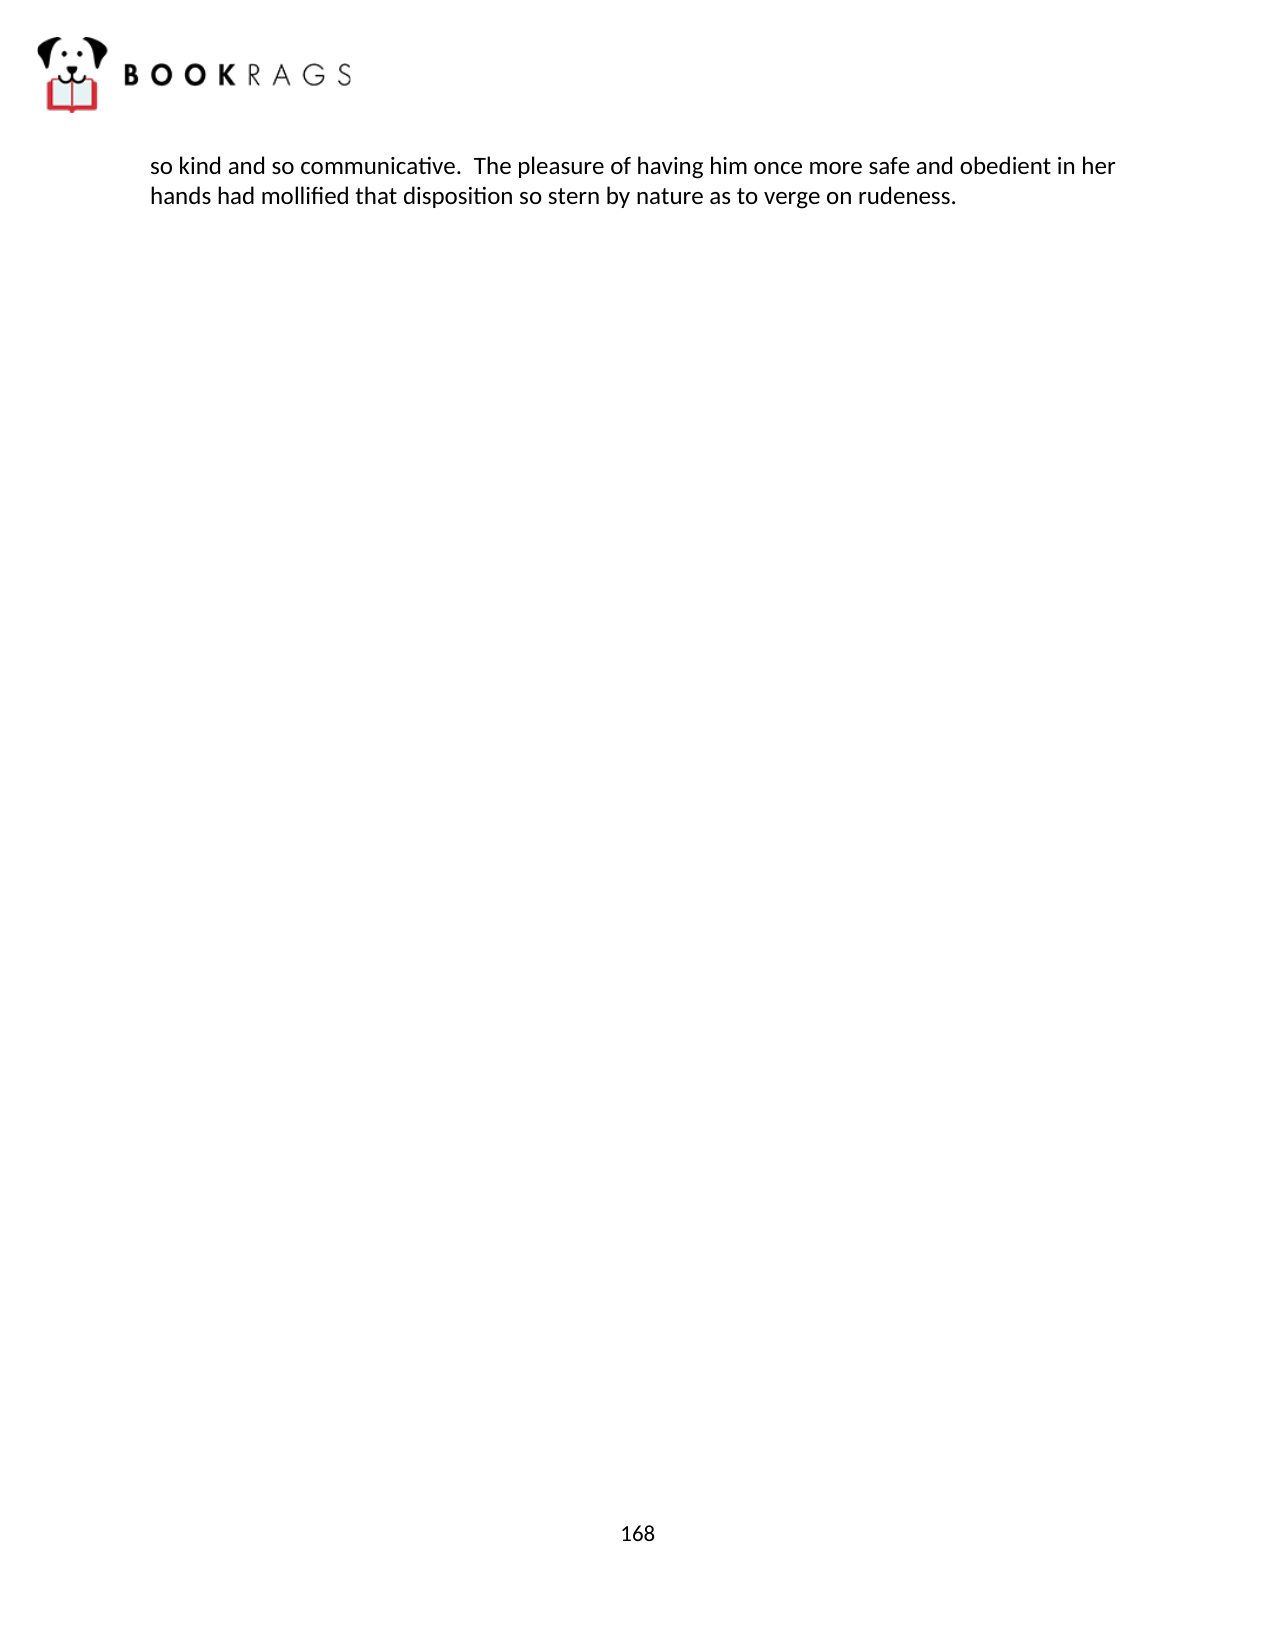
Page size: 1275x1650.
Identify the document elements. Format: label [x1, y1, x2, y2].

text [150, 150, 1125, 211]
picture [37, 37, 351, 113]
